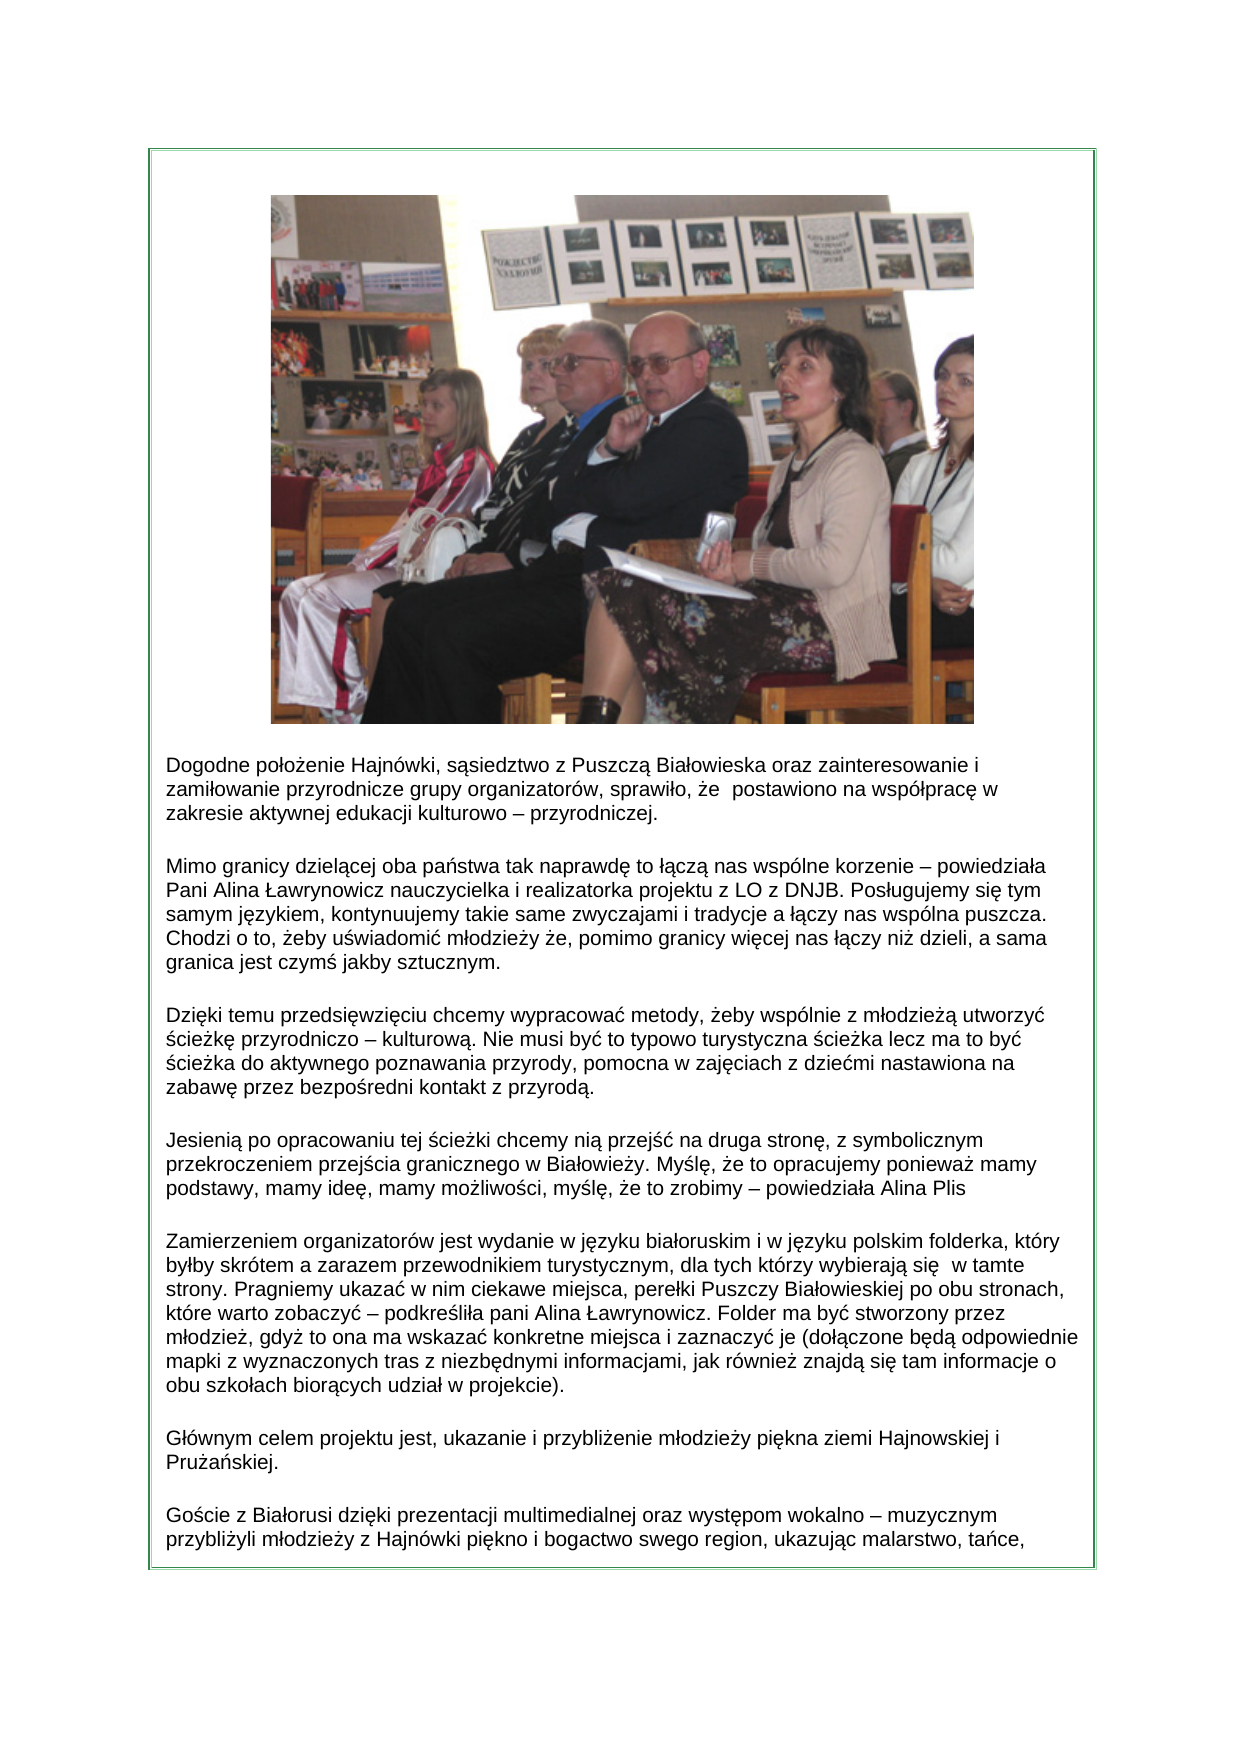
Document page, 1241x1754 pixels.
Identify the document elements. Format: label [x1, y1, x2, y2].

picture [270, 195, 974, 724]
table_cell [152, 151, 1093, 1566]
